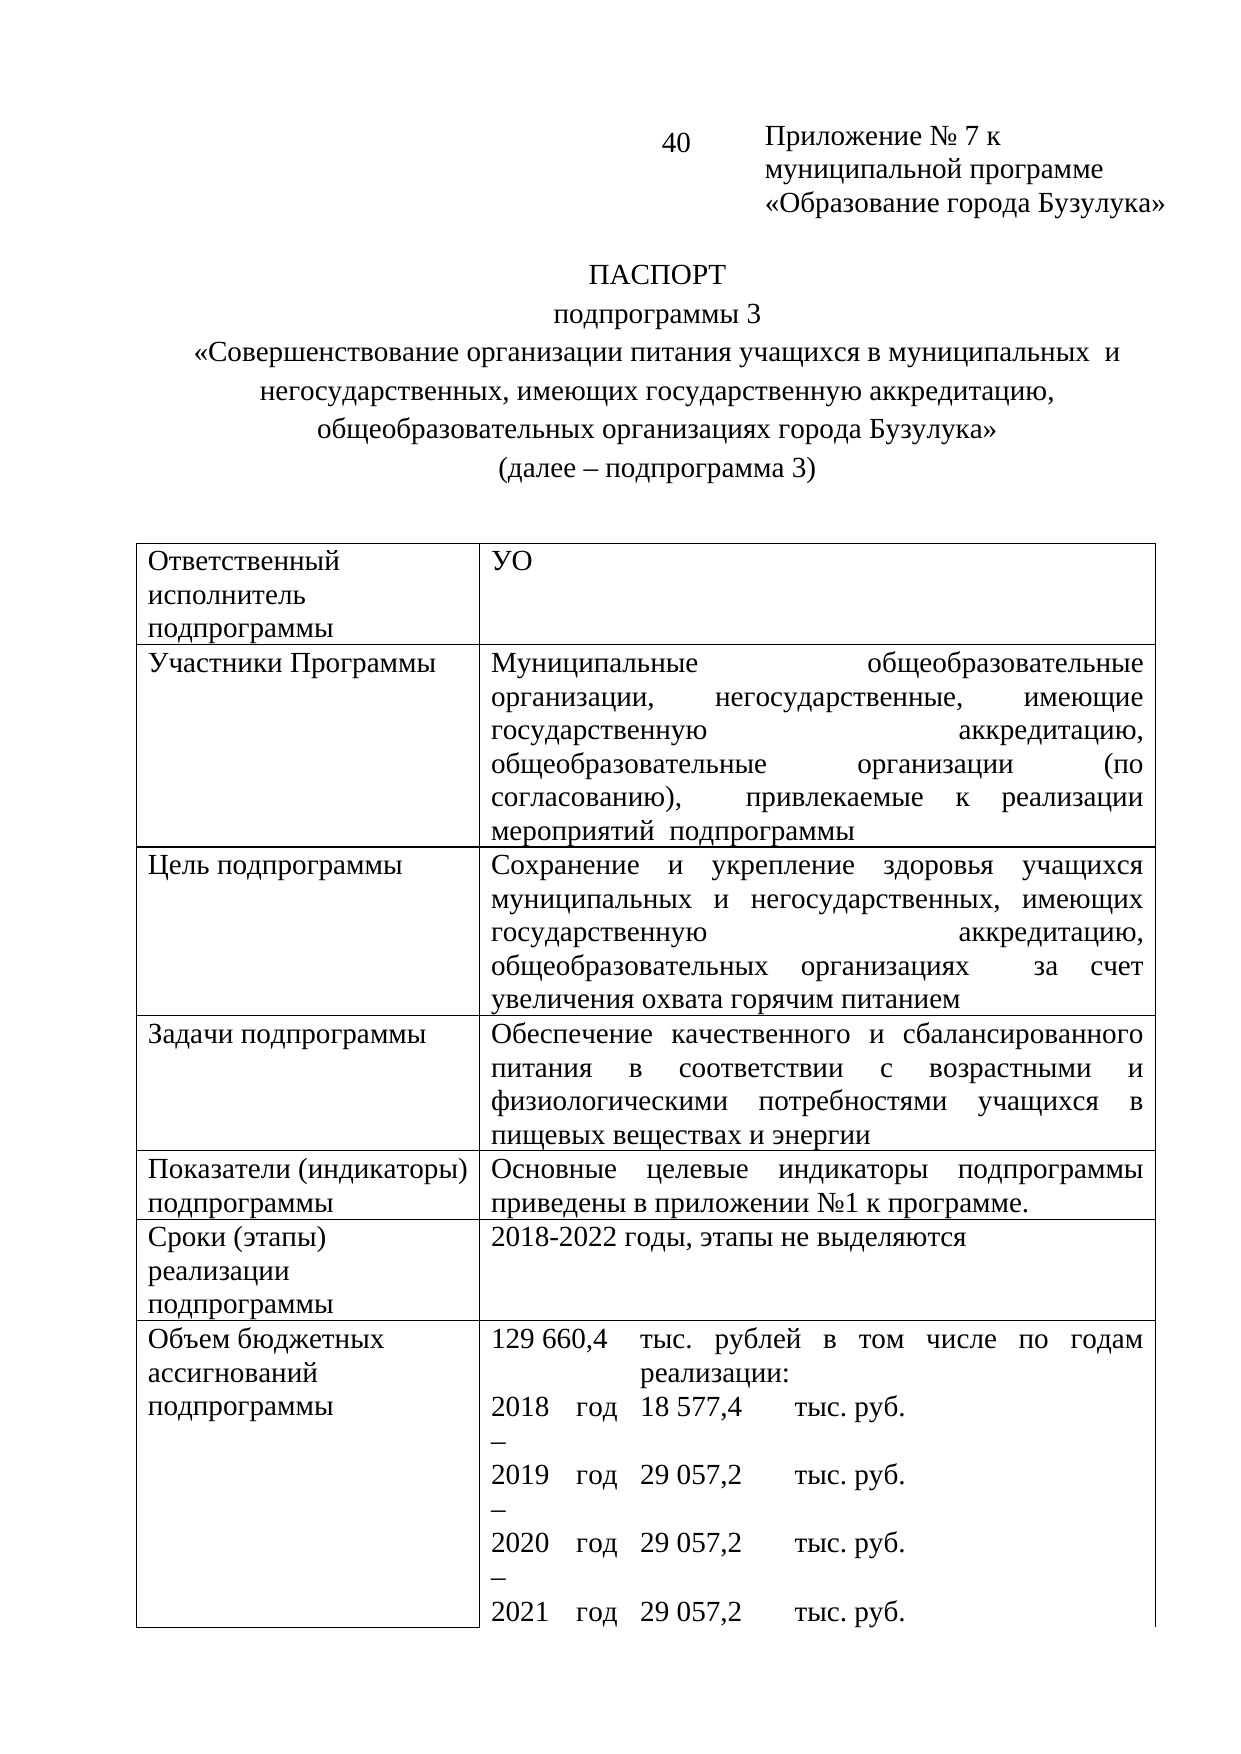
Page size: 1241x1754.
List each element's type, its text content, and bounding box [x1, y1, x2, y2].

table_cell Участники Программы [137, 645, 479, 846]
table_cell 2020 год – [480, 1525, 629, 1593]
table_cell тыс. руб. [783, 1388, 1155, 1456]
text (далее – подпрограмма 3) [148, 450, 1166, 483]
table_cell 2021 год – [480, 1593, 629, 1627]
table_header Ответственный исполнитель подпрограммы [137, 544, 479, 644]
table_header Приложение № 7 к муниципальной программе «Образование города Бузулука» [753, 118, 1178, 219]
table_header УО [480, 544, 1155, 644]
table_cell тыс. рублей в том числе по годам реализации: [629, 1321, 1155, 1388]
table_cell тыс. руб. [783, 1456, 1155, 1524]
text ПАСПОРТ [148, 257, 1166, 291]
table_cell 29 057,2 [629, 1525, 783, 1593]
table_cell 2018 год – [480, 1388, 629, 1456]
table_cell Муниципальные общеобразовательные организации, негосударственные, имеющие государственную аккредитацию, общеобразовательные организации (по согласованию), привлекаемые к реализации мероприятий подпрограммы [480, 645, 1155, 846]
text подпрограммы 3 [148, 296, 1166, 329]
table_cell Обеспечение качественного и сбалансированного питания в соответствии с возрастными и физиологическими потребностями учащихся в пищевых веществах и энергии [480, 1016, 1155, 1150]
table_cell Показатели (индикаторы) подпрограммы [137, 1151, 479, 1218]
table_cell Сохранение и укрепление здоровья учащихся муниципальных и негосударственных, имеющих государственную аккредитацию, общеобразовательных организациях за счет увеличения охвата горячим питанием [480, 848, 1155, 1015]
table_cell Сроки (этапы) реализации подпрограммы [137, 1220, 479, 1320]
table_cell Цель подпрограммы [137, 848, 479, 1015]
table_cell 129 660,4 [480, 1321, 629, 1388]
table_cell тыс. руб. [783, 1593, 1155, 1627]
table_header [136, 118, 753, 219]
table_cell тыс. руб. [783, 1525, 1155, 1593]
table_cell 29 057,2 [629, 1456, 783, 1524]
table_cell 2019 год – [480, 1456, 629, 1524]
table_cell Основные целевые индикаторы подпрограммы приведены в приложении №1 к программе. [480, 1151, 1155, 1218]
text «Совершенствование организации питания учащихся в муниципальных и негосударственных, имеющих государственную аккредитацию, общеобразовательных организациях города Бузулука» [148, 334, 1166, 445]
table_cell 2018-2022 годы, этапы не выделяются [480, 1220, 1155, 1320]
table_cell 18 577,4 [629, 1388, 783, 1456]
table_cell Задачи подпрограммы [137, 1016, 479, 1150]
table_cell 29 057,2 [629, 1593, 783, 1627]
table_cell Объем бюджетных ассигнований подпрограммы [137, 1321, 479, 1627]
